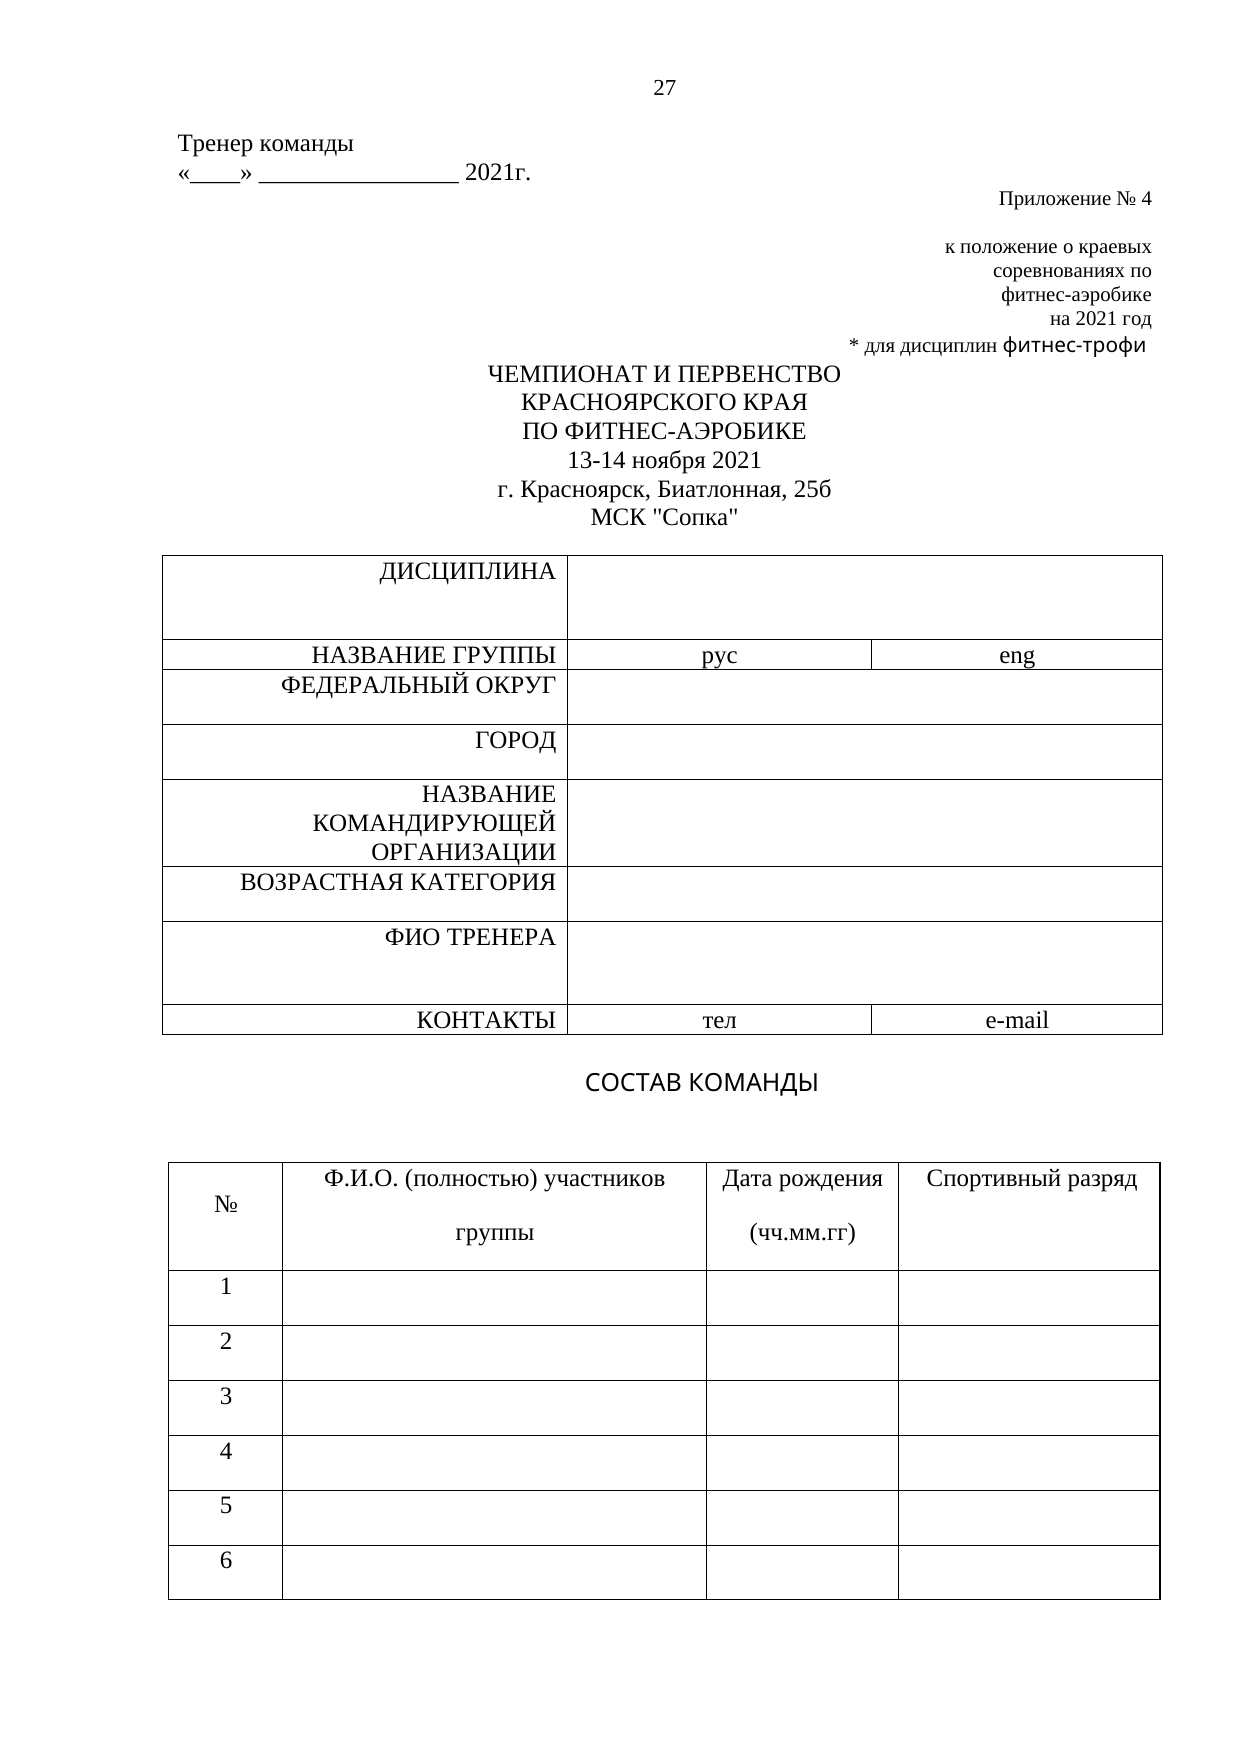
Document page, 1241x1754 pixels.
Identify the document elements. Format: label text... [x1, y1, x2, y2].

table_header № [169, 1163, 282, 1270]
text Приложение № 4 [177, 186, 1152, 210]
table_cell [283, 1326, 706, 1380]
text на 2021 год [177, 306, 1152, 330]
table_cell тел [568, 1005, 871, 1034]
text ЧЕМПИОНАТ И ПЕРВЕНСТВО [177, 359, 1152, 387]
table_cell [568, 780, 1162, 866]
table_cell [283, 1381, 706, 1435]
table_cell eng [872, 640, 1162, 669]
text СОСТАВ КОМАНДЫ [252, 1064, 1152, 1098]
table_cell [707, 1491, 898, 1544]
text 13-14 ноября 2021 [177, 445, 1152, 474]
table_cell [568, 670, 1162, 724]
text МСК "Сопка" [177, 502, 1152, 531]
text КРАСНОЯРСКОГО КРАЯ [177, 387, 1152, 416]
text к положение о краевых [177, 234, 1152, 258]
text * для дисциплин фитнес-трофи [177, 330, 1152, 359]
table_cell НАЗВАНИЕ ГРУППЫ [163, 640, 567, 669]
table_header ДИСЦИПЛИНА [163, 556, 567, 639]
table_cell e-mail [872, 1005, 1162, 1034]
table_header Ф.И.О. (полностью) участников группы [283, 1163, 706, 1270]
table_cell [283, 1491, 706, 1544]
table_header Дата рождения (чч.мм.гг) [707, 1163, 898, 1270]
table_cell ФИО ТРЕНЕРА [163, 922, 567, 1004]
text ПО ФИТНЕС-АЭРОБИКЕ [177, 416, 1152, 445]
table_cell [568, 922, 1162, 1004]
table_cell [707, 1326, 898, 1380]
table_cell [899, 1381, 1159, 1435]
table_header [568, 556, 1162, 639]
table_cell [568, 867, 1162, 921]
text «____» ________________ 2021г. [177, 157, 1190, 186]
table_cell [283, 1546, 706, 1599]
text соревнованиях по [177, 258, 1152, 282]
table_cell ФЕДЕРАЛЬНЫЙ ОКРУГ [163, 670, 567, 724]
table_header Спортивный разряд [899, 1163, 1159, 1270]
table_cell [568, 725, 1162, 778]
table_cell ГОРОД [163, 725, 567, 778]
table_cell [707, 1436, 898, 1489]
table_cell [283, 1436, 706, 1489]
table_cell КОНТАКТЫ [163, 1005, 567, 1034]
table_cell [283, 1271, 706, 1325]
table_cell рус [568, 640, 871, 669]
table_cell 6 [169, 1546, 282, 1599]
table_cell [899, 1546, 1159, 1599]
table_cell [899, 1326, 1159, 1380]
table_cell [899, 1491, 1159, 1544]
table_cell [707, 1271, 898, 1325]
table_cell [707, 1381, 898, 1435]
table_cell [899, 1271, 1159, 1325]
table_cell 3 [169, 1381, 282, 1435]
table_cell 5 [169, 1491, 282, 1544]
table_cell 1 [169, 1271, 282, 1325]
table_cell [899, 1436, 1159, 1489]
text фитнес-аэробике [177, 282, 1152, 306]
table_cell НАЗВАНИЕ КОМАНДИРУЮЩЕЙ ОРГАНИЗАЦИИ [163, 780, 567, 866]
table_cell 2 [169, 1326, 282, 1380]
table_cell [707, 1546, 898, 1599]
table_cell ВОЗРАСТНАЯ КАТЕГОРИЯ [163, 867, 567, 921]
table_cell 4 [169, 1436, 282, 1489]
text г. Красноярск, Биатлонная, 25б [177, 474, 1152, 502]
text Тренер команды [177, 128, 1190, 157]
